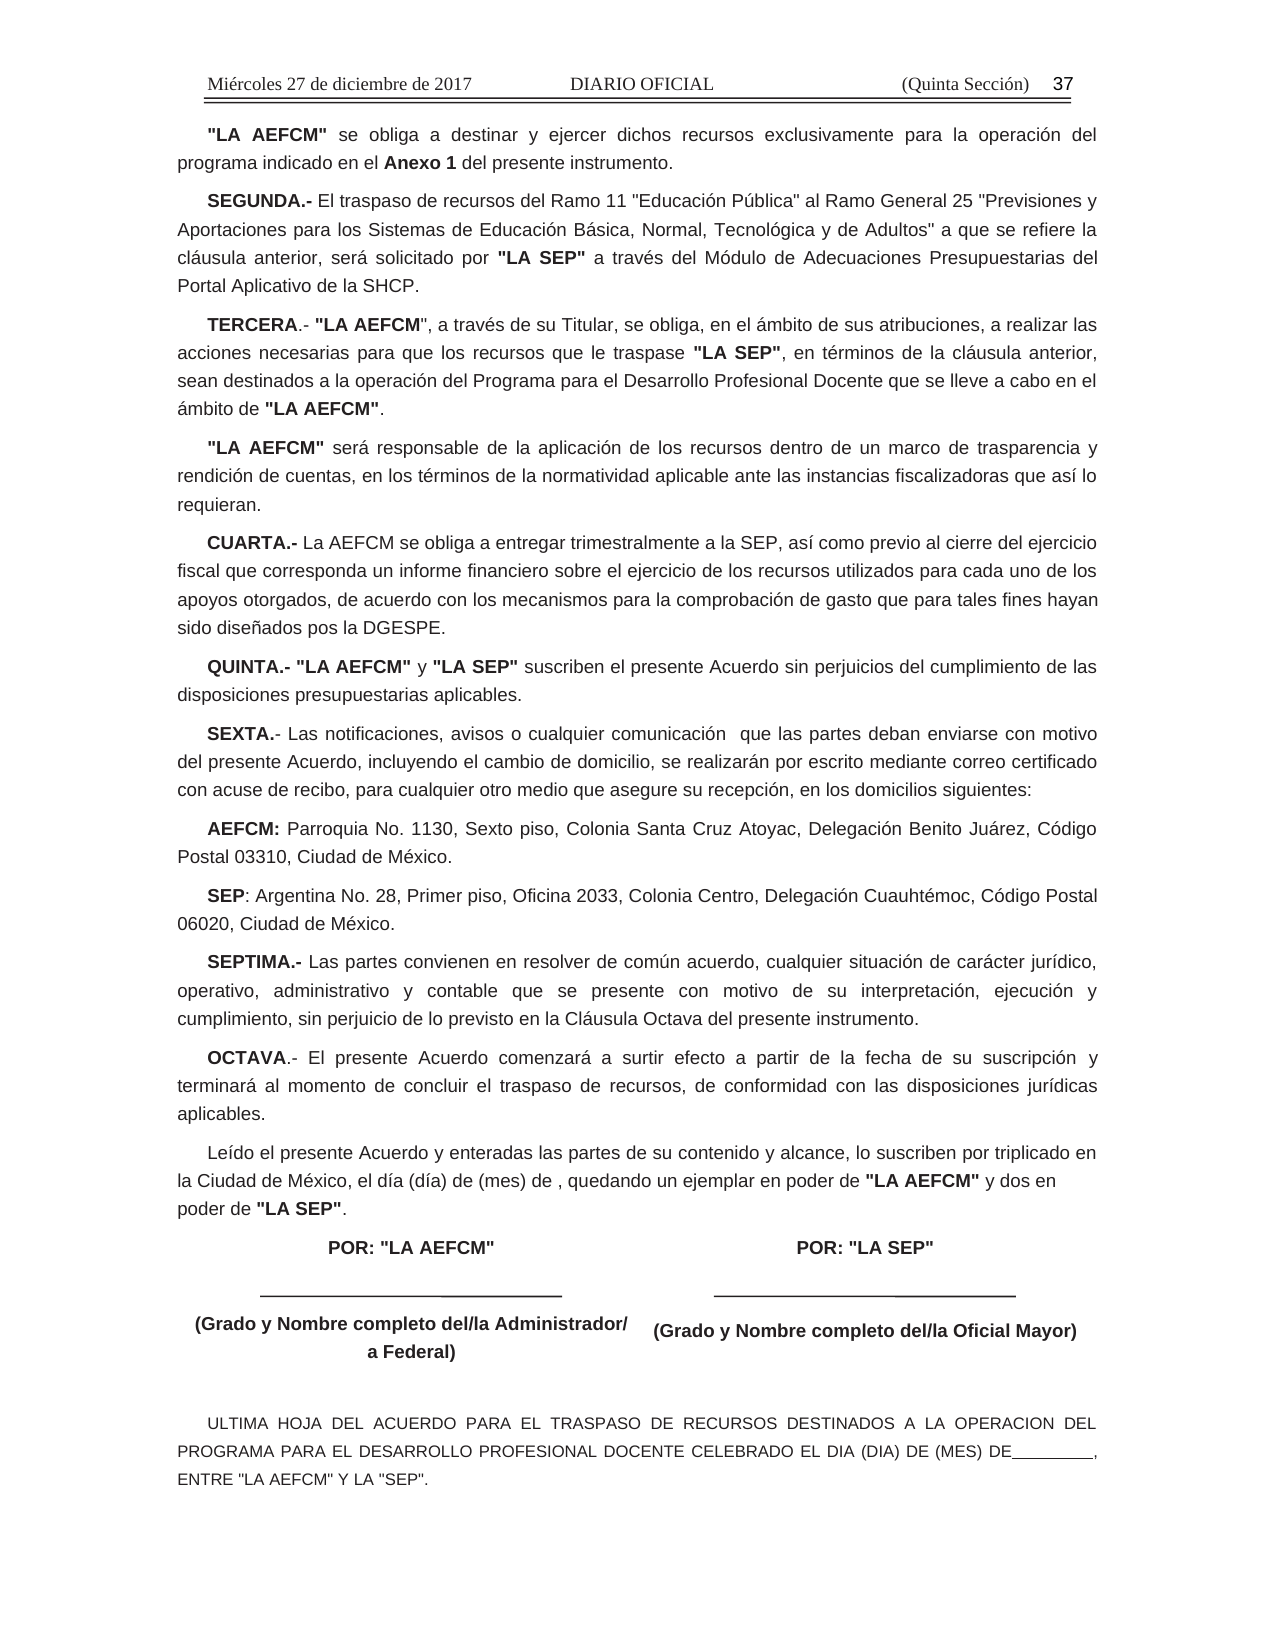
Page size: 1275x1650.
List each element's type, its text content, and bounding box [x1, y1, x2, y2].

text AEFCM: Parroquia No. 1130, Sexto piso, Colonia Santa Cruz Atoyac, Delegación Benito Juárez, Código Postal 03310, Ciudad de México. [177, 817, 1098, 867]
text QUINTA.- "LA AEFCM" y "LA SEP" suscriben el presente Acuerdo sin perjuicios del cumplimiento de las disposiciones presupuestarias aplicables. [177, 655, 1098, 705]
text SEXTA.- Las notificaciones, avisos o cualquier comunicación que las partes deban enviarse con motivo del presente Acuerdo, incluyendo el cambio de domicilio, se realizarán por escrito mediante correo certificado con acuse de recibo, para cualquier otro medio que asegure su recepción, en los domicilios siguientes: [177, 722, 1098, 800]
text SEP: Argentina No. 28, Primer piso, Oficina 2033, Colonia Centro, Delegación Cuauhtémoc, Código Postal 06020, Ciudad de México. [177, 884, 1098, 934]
text SEGUNDA.- El traspaso de recursos del Ramo 11 "Educación Pública" al Ramo General 25 "Previsiones y Aportaciones para los Sistemas de Educación Básica, Normal, Tecnológica y de Adultos" a que se refiere la cláusula anterior, será solicitado por "LA SEP" a través del Módulo de Adecuaciones Presupuestarias del Portal Aplicativo de la SHCP. [177, 190, 1098, 296]
subtitle POR: "LA AEFCM" POR: "LA SEP" [328, 1237, 1112, 1258]
text OCTAVA.- El presente Acuerdo comenzará a surtir efecto a partir de la fecha de su suscripción y terminará al momento de concluir el traspaso de recursos, de conformidad con las disposiciones jurídicas aplicables. [177, 1046, 1098, 1124]
text "LA AEFCM" se obliga a destinar y ejercer dichos recursos exclusivamente para la operación del programa indicado en el Anexo 1 del presente instrumento. [177, 123, 1098, 173]
text ULTIMA HOJA DEL ACUERDO PARA EL TRASPASO DE RECURSOS DESTINADOS A LA OPERACION DEL PROGRAMA PARA EL DESARROLLO PROFESIONAL DOCENTE CELEBRADO EL DIA (DIA) DE (MES) DE , ENTRE "LA AEFCM" Y LA "SEP". [177, 1413, 1098, 1489]
text SEPTIMA.- Las partes convienen en resolver de común acuerdo, cualquier situación de carácter jurídico, operativo, administrativo y contable que se presente con motivo de su interpretación, ejecución y cumplimiento, sin perjuicio de lo previsto en la Cláusula Octava del presente instrumento. [177, 951, 1098, 1029]
text (Grado y Nombre completo del/la Administrador/ a Federal) [194, 1312, 630, 1362]
text TERCERA.- "LA AEFCM", a través de su Titular, se obliga, en el ámbito de sus atribuciones, a realizar las acciones necesarias para que los recursos que le traspase "LA SEP", en términos de la cláusula anterior, sean destinados a la operación del Programa para el Desarrollo Profesional Docente que se lleve a cabo en el ámbito de "LA AEFCM". [177, 313, 1098, 420]
text CUARTA.- La AEFCM se obliga a entregar trimestralmente a la SEP, así como previo al cierre del ejercicio fiscal que corresponda un informe financiero sobre el ejercicio de los recursos utilizados para cada uno de los apoyos otorgados, de acuerdo con los mecanismos para la comprobación de gasto que para tales fines hayan sido diseñados pos la DGESPE. [177, 532, 1099, 638]
text poder de "LA SEP". [177, 1198, 1112, 1220]
text (Grado y Nombre completo del/la Oficial Mayor) [653, 1319, 1112, 1341]
text "LA AEFCM" será responsable de la aplicación de los recursos dentro de un marco de trasparencia y rendición de cuentas, en los términos de la normatividad aplicable ante las instancias fiscalizadoras que así lo requieran. [177, 437, 1098, 515]
text Leído el presente Acuerdo y enteradas las partes de su contenido y alcance, lo suscriben por triplicado en la Ciudad de México, el día (día) de (mes) de , quedando un ejemplar en poder de "LA AEFCM" y dos en [177, 1142, 1098, 1191]
